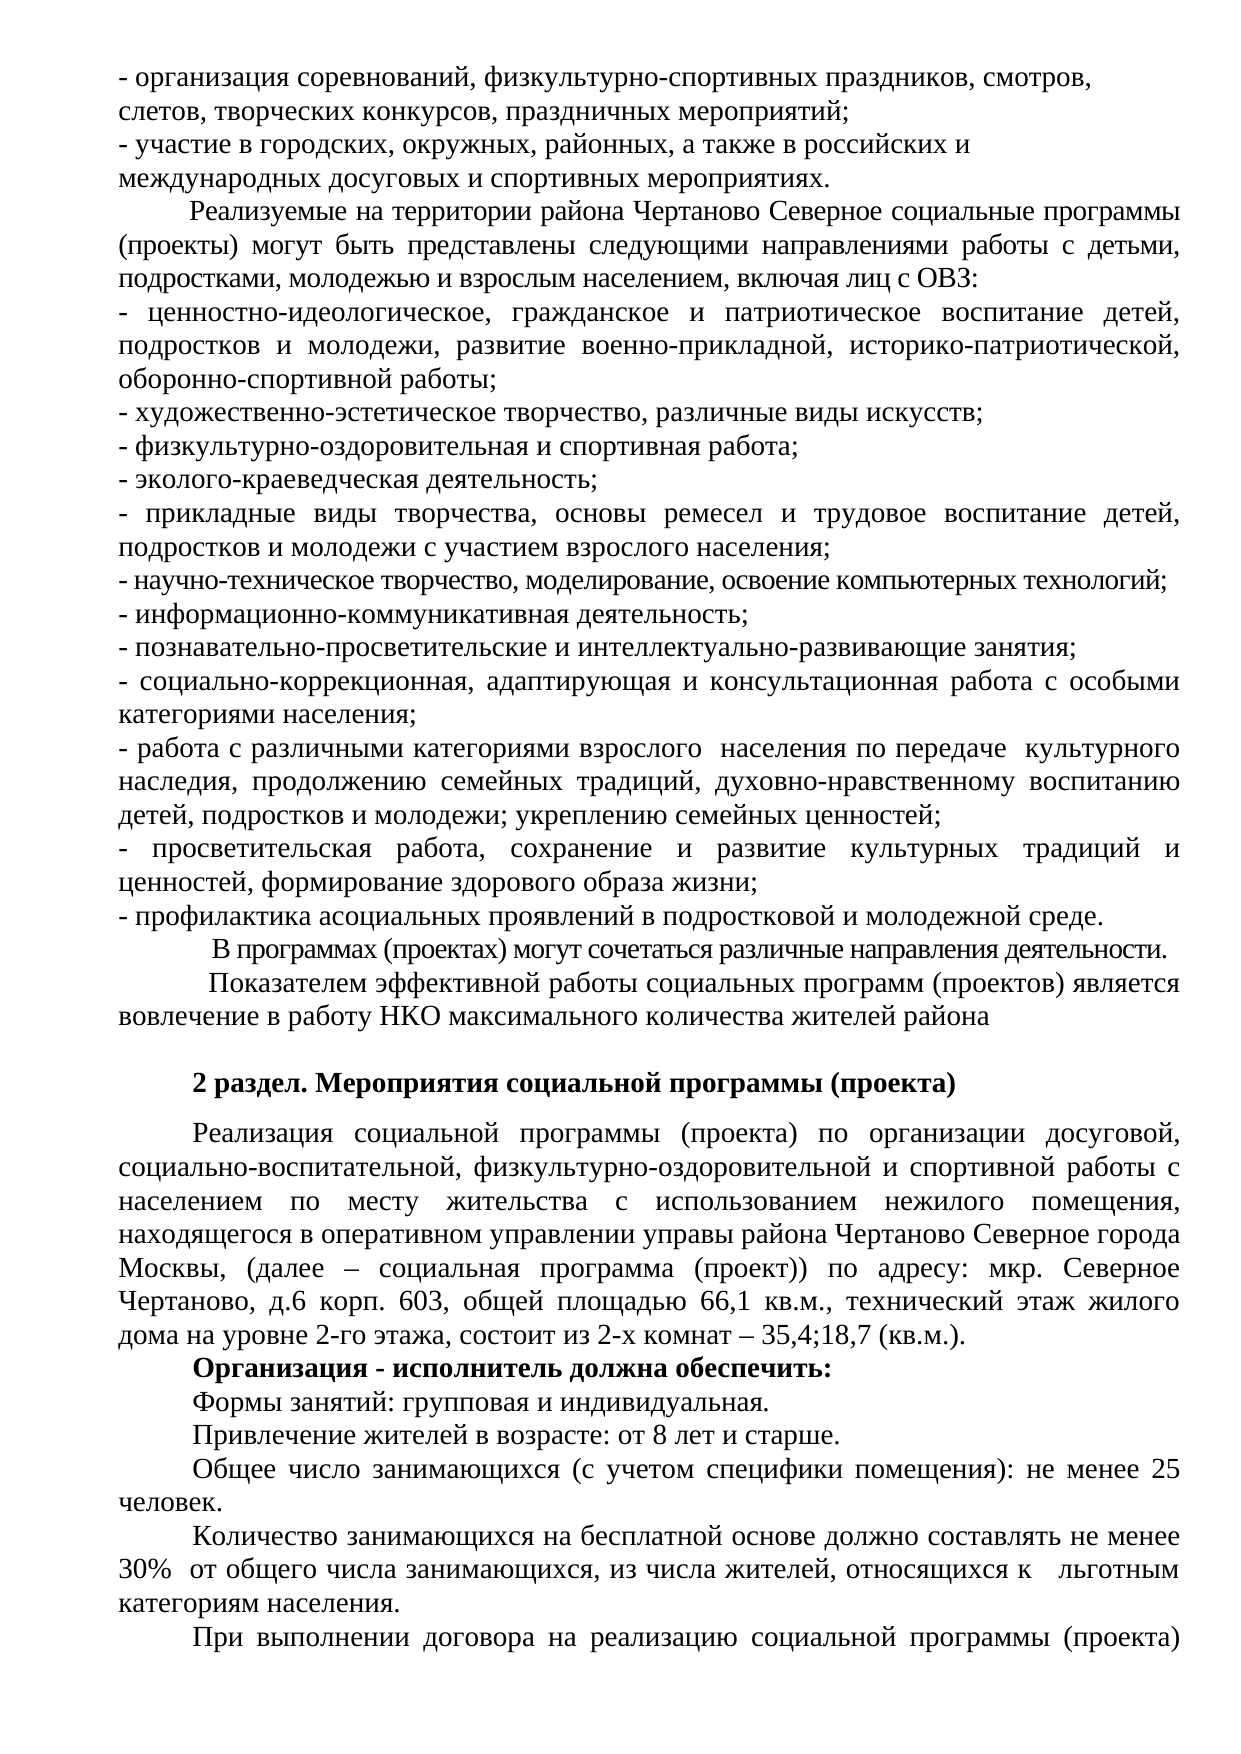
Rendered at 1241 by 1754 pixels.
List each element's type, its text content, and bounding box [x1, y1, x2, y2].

text Организация - исполнитель должна обеспечить: [118, 1350, 1181, 1384]
text - профилактика асоциальных проявлений в подростковой и молодежной среде. [118, 898, 1181, 931]
text - физкультурно-оздоровительная и спортивная работа; [118, 428, 1181, 462]
text Реализуемые на территории района Чертаново Северное социальные программы (проекты) могут быть представлены следующими направлениями работы с детьми, подростками, молодежью и взрослым населением, включая лиц с ОВЗ: [118, 193, 1181, 294]
text - просветительская работа, сохранение и развитие культурных традиций и ценностей, формирование здорового образа жизни; [118, 831, 1181, 898]
text - научно-техническое творчество, моделирование, освоение компьютерных технологий; [118, 562, 1181, 596]
text - организация соревнований, физкультурно-спортивных праздников, смотров, слетов, творческих конкурсов, праздничных мероприятий; [118, 59, 1181, 126]
text Общее число занимающихся (с учетом специфики помещения): не менее 25 человек. [118, 1451, 1181, 1518]
text Количество занимающихся на бесплатной основе должно составлять не менее 30% от общего числа занимающихся, из числа жителей, относящихся к льготным категориям населения. [118, 1518, 1181, 1619]
text Привлечение жителей в возрасте: от 8 лет и старше. [118, 1417, 1181, 1451]
text - ценностно-идеологическое, гражданское и патриотическое воспитание детей, подростков и молодежи, развитие военно-прикладной, историко-патриотической, оборонно-спортивной работы; [118, 294, 1181, 394]
text - социально-коррекционная, адаптирующая и консультационная работа с особыми категориями населения; [118, 663, 1181, 730]
text - работа с различными категориями взрослого населения по передаче культурного наследия, продолжению семейных традиций, духовно-нравственному воспитанию детей, подростков и молодежи; укреплению семейных ценностей; [118, 730, 1181, 831]
text - прикладные виды творчества, основы ремесел и трудовое воспитание детей, подростков и молодежи с участием взрослого населения; [118, 495, 1181, 562]
text Показателем эффективной работы социальных программ (проектов) является вовлечение в работу НКО максимального количества жителей района [118, 965, 1181, 1032]
text Формы занятий: групповая и индивидуальная. [118, 1384, 1181, 1417]
text - эколого-краеведческая деятельность; [118, 462, 1181, 495]
text - участие в городских, окружных, районных, а также в российских и международных досуговых и спортивных мероприятиях. [118, 126, 1181, 193]
text - художественно-эстетическое творчество, различные виды искусств; [118, 394, 1181, 428]
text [118, 1619, 1181, 1652]
text В программах (проектах) могут сочетаться различные направления деятельности. [118, 931, 1181, 965]
text 2 раздел. Мероприятия социальной программы (проекта) [118, 1065, 1181, 1099]
text Реализация социальной программы (проекта) по организации досуговой, социально-воспитательной, физкультурно-оздоровительной и спортивной работы с населением по месту жительства с использованием нежилого помещения, находящегося в оперативном управлении управы района Чертаново Северное города Москвы, (далее – социальная программа (проект)) по адресу: мкр. Северное Чертаново, д.6 корп. 603, общей площадью 66,1 кв.м., технический этаж жилого дома на уровне 2-го этажа, состоит из 2-х комнат – 35,4;18,7 (кв.м.). [118, 1116, 1181, 1350]
text - информационно-коммуникативная деятельность; [118, 596, 1181, 629]
text - познавательно-просветительские и интеллектуально-развивающие занятия; [118, 629, 1181, 663]
